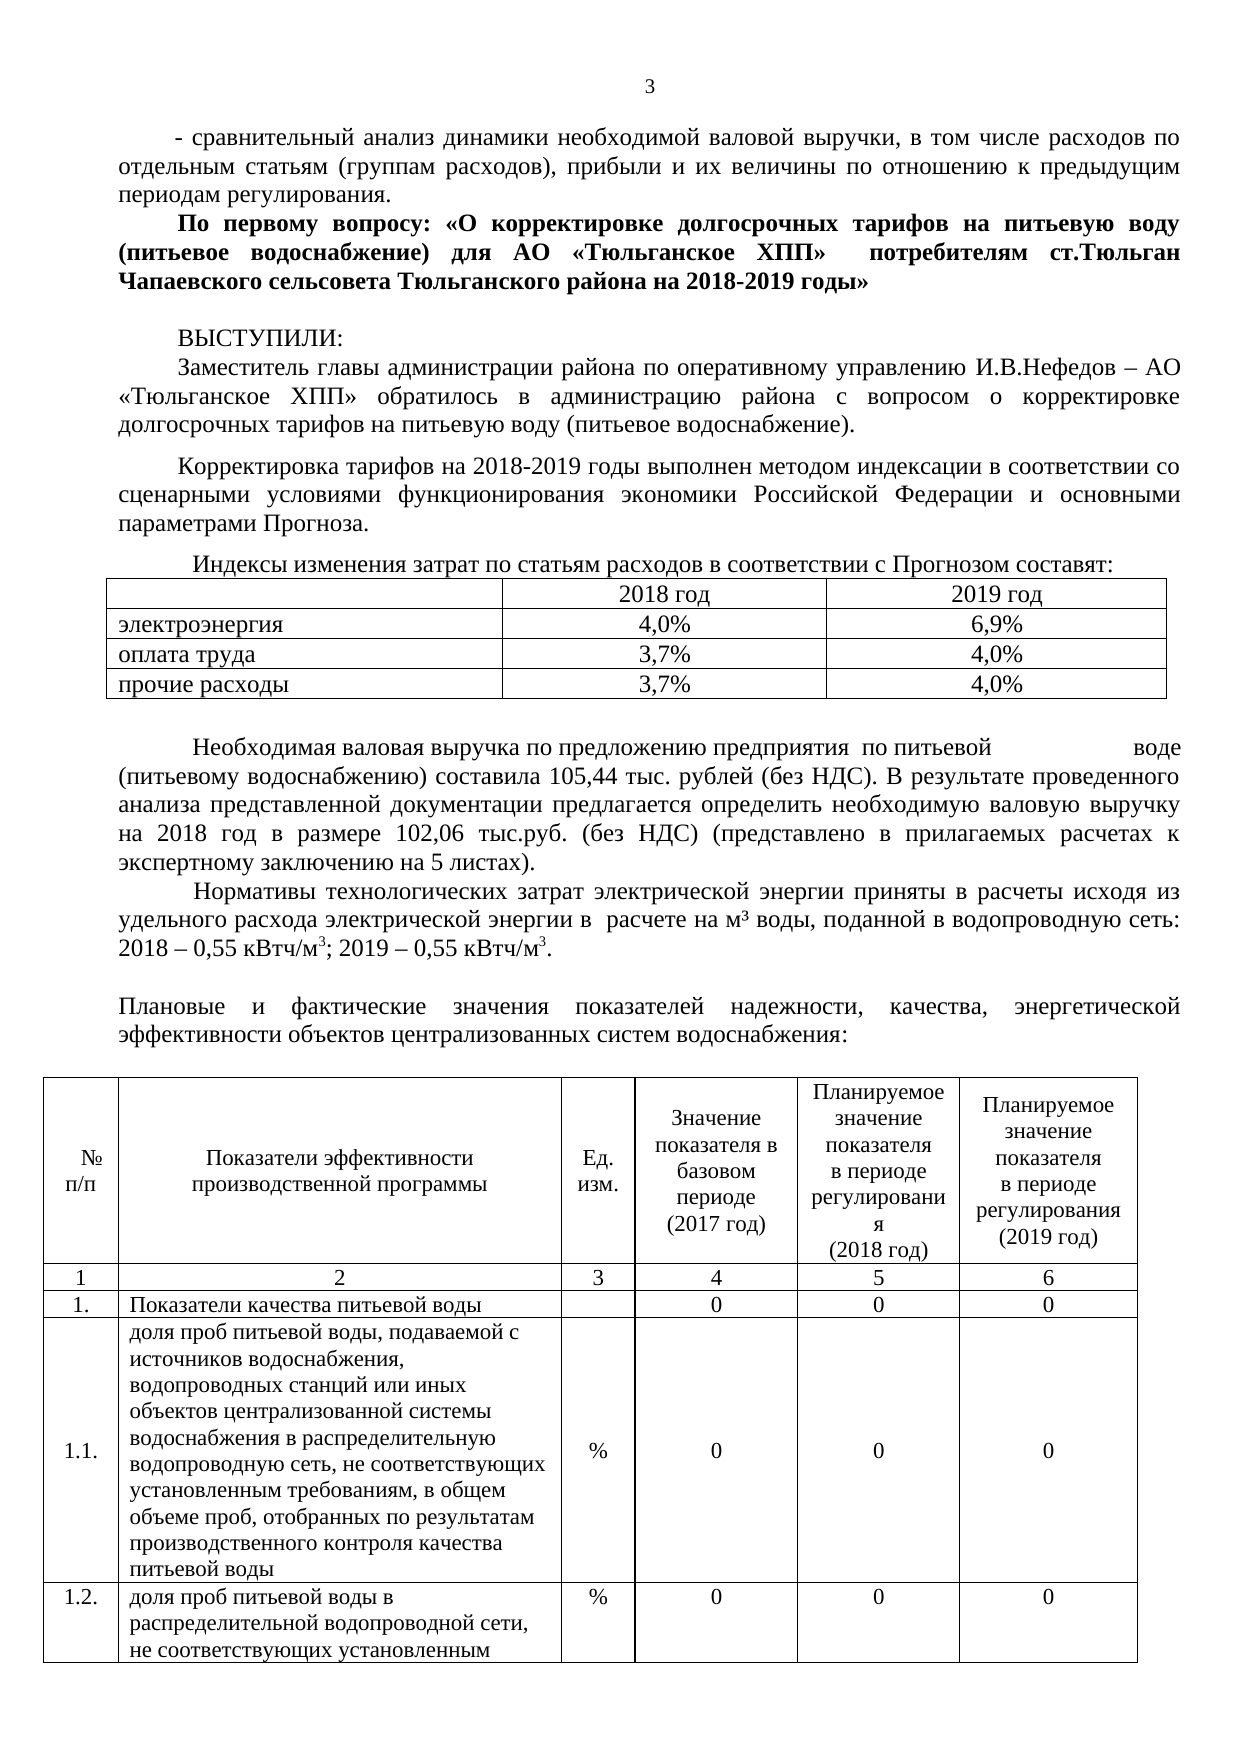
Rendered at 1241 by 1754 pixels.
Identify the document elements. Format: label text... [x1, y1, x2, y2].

table_cell 0 [798, 1583, 959, 1662]
text Заместитель главы администрации района по оперативному управлению И.В.Нефедов – АО «Тюльганское ХПП» обратилось в администрацию района с вопросом о корректировке долгосрочных тарифов на питьевую воду (питьевое водоснабжение). [118, 352, 1181, 438]
table_header 2018 год [503, 579, 826, 608]
text По первому вопросу: «О корректировке долгосрочных тарифов на питьевую воду (питьевое водоснабжение) для АО «Тюльганское ХПП» потребителям ст.Тюльган Чапаевского сельсовета Тюльганского района на 2018-2019 годы» [118, 208, 1181, 294]
table_cell [562, 1291, 572, 1317]
text ВЫСТУПИЛИ: [118, 323, 1181, 352]
table_cell 3,7% [503, 669, 826, 697]
table_cell 1.2. [44, 1583, 118, 1662]
table_header Ед. изм. [562, 1078, 634, 1262]
table_cell 4,0% [827, 639, 1166, 668]
text - сравнительный анализ динамики необходимой валовой выручки, в том числе расходов по отдельным статьям (группам расходов), прибыли и их величины по отношению к предыдущим периодам регулирования. [118, 122, 1181, 208]
table_header № п/п [44, 1078, 118, 1262]
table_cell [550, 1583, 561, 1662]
table_cell % [562, 1318, 634, 1582]
table_header [107, 579, 502, 608]
table_cell 1.1. [44, 1318, 118, 1582]
table_header 2019 год [827, 579, 1166, 608]
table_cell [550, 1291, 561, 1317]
table_cell прочие расходы [107, 669, 502, 697]
table_cell [624, 1291, 634, 1317]
table_cell 0 [636, 1583, 797, 1662]
table_cell электроэнергия [107, 609, 502, 638]
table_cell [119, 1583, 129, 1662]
text Корректировка тарифов на 2018-2019 годы выполнен методом индексации в соответствии со сценарными условиями функционирования экономики Российской Федерации и основными параметрами Прогноза. [118, 451, 1181, 537]
table_cell 4,0% [503, 609, 826, 638]
text Необходимая валовая выручка по предложению предприятия по питьевой воде (питьевому водоснабжению) составила 105,44 тыс. рублей (без НДС). В результате проведенного анализа представленной документации предлагается определить необходимую валовую выручку на 2018 год в размере 102,06 тыс.руб. (без НДС) (представлено в прилагаемых расчетах к экспертному заключению на 5 листах). [118, 732, 1181, 876]
text Индексы изменения затрат по статьям расходов в соответствии с Прогнозом составят: [118, 549, 1181, 578]
table_cell 0 [960, 1583, 1137, 1662]
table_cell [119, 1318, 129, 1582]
text Нормативы технологических затрат электрической энергии приняты в расчеты исходя из удельного расхода электрической энергии в расчете на м³ воды, поданной в водопроводную сеть: 2018 – 0,55 кВтч/м3; 2019 – 0,55 кВтч/м3. [118, 876, 1181, 962]
table_cell 0 [960, 1318, 1137, 1582]
text Плановые и фактические значения показателей надежности, качества, энергетической эффективности объектов централизованных систем водоснабжения: [118, 991, 1181, 1048]
table_cell оплата труда [107, 639, 502, 668]
table_header Значение показателя в базовом периоде (2017 год) [636, 1078, 797, 1262]
table_cell 6,9% [827, 609, 1166, 638]
table_cell 4,0% [827, 669, 1166, 697]
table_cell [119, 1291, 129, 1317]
table_cell % [562, 1583, 634, 1662]
table_header Планируемое значение показателя в периоде регулирования (2019 год) [960, 1078, 1137, 1262]
table_cell 0 [636, 1318, 797, 1582]
table_header Показатели эффективности производственной программы [119, 1078, 561, 1262]
table_cell 0 [798, 1318, 959, 1582]
table_cell 3,7% [503, 639, 826, 668]
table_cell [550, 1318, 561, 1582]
